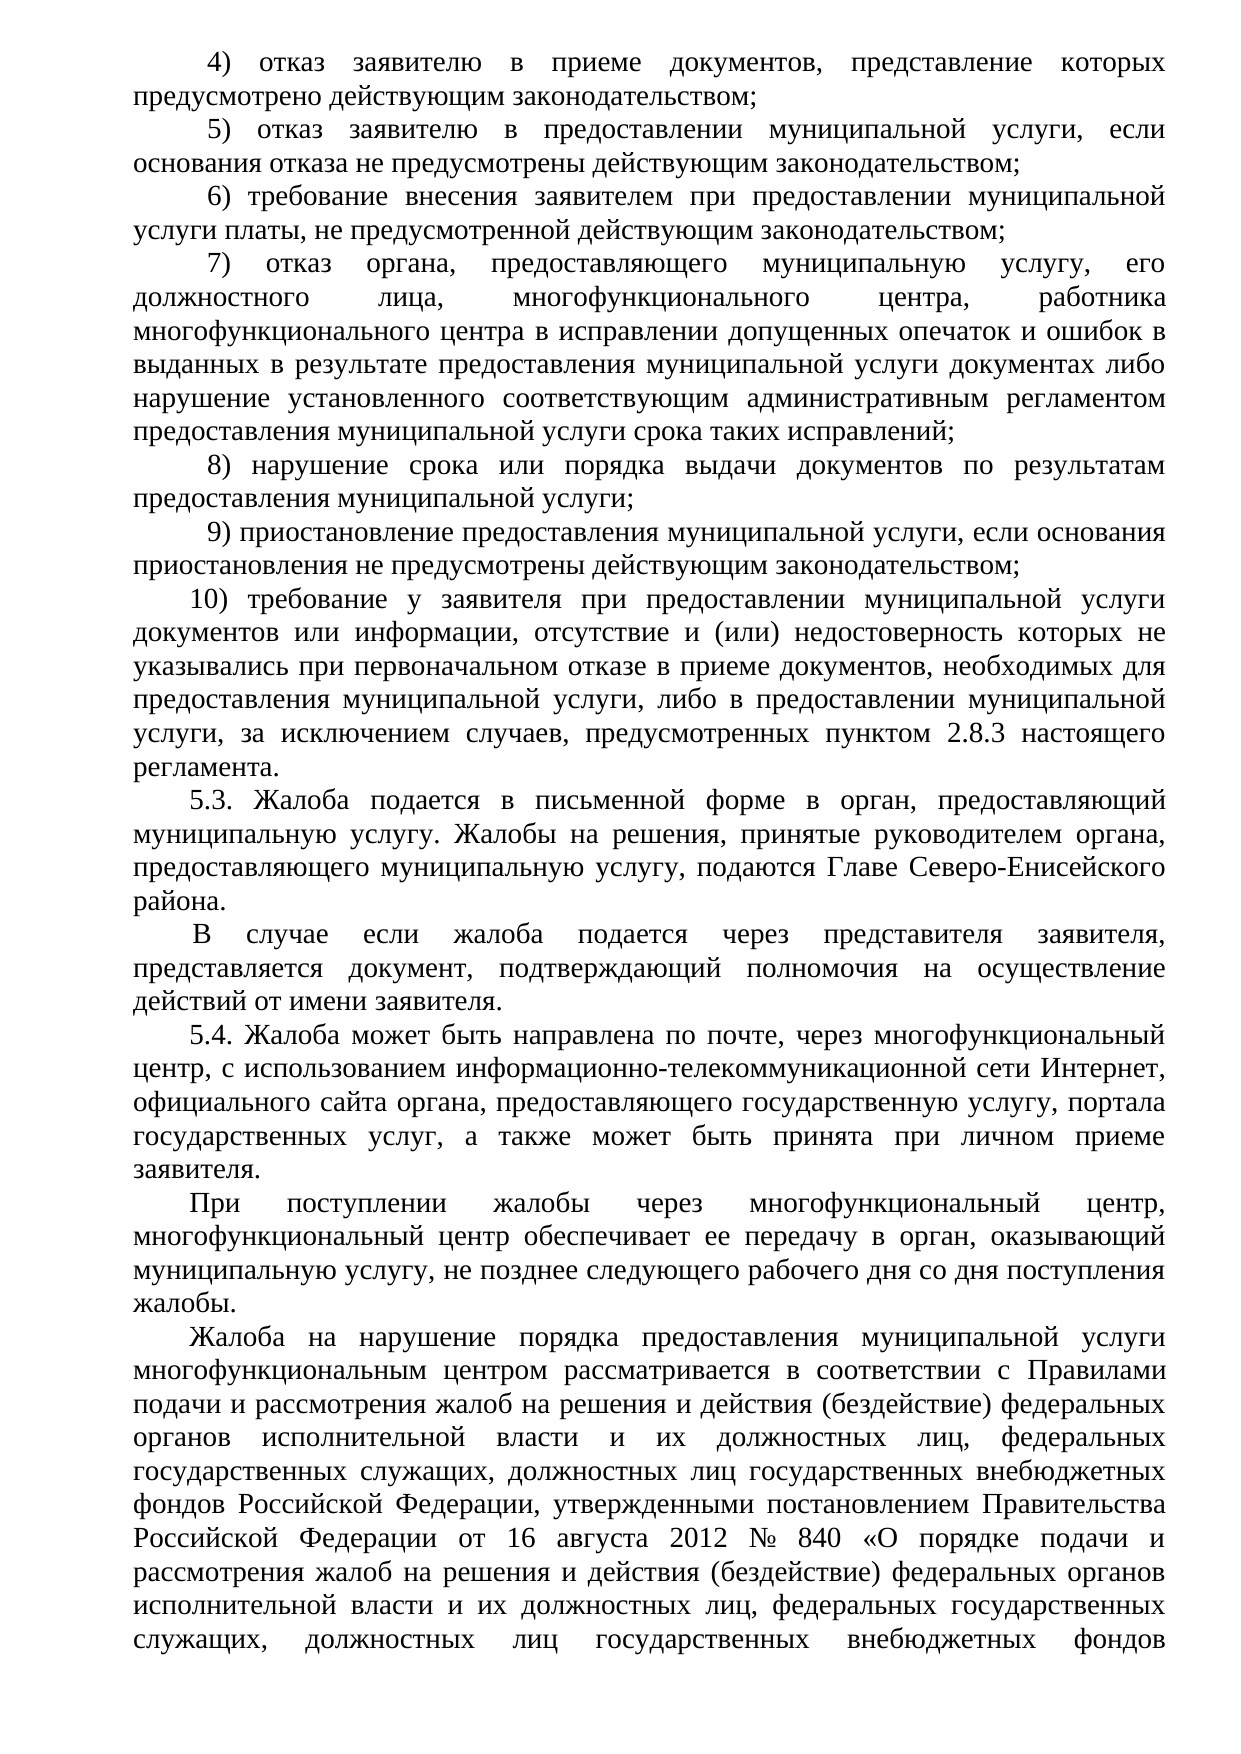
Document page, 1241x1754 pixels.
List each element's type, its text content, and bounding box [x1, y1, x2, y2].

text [133, 1319, 1167, 1654]
text 10) требование у заявителя при предоставлении муниципальной услуги документов или информации, отсутствие и (или) недостоверность которых не указывались при первоначальном отказе в приеме документов, необходимых для предоставления муниципальной услуги, либо в предоставлении муниципальной услуги, за исключением случаев, предусмотренных пунктом 2.8.3 настоящего регламента. [133, 581, 1167, 782]
text При поступлении жалобы через многофункциональный центр, многофункциональный центр обеспечивает ее передачу в орган, оказывающий муниципальную услугу, не позднее следующего рабочего дня со дня поступления жалобы. [133, 1185, 1167, 1319]
text 5.4. Жалоба может быть направлена по почте, через многофункциональный центр, с использованием информационно-телекоммуникационной сети Интернет, официального сайта органа, предоставляющего государственную услугу, портала государственных услуг, а также может быть принята при личном приеме заявителя. [133, 1017, 1167, 1185]
text 6) требование внесения заявителем при предоставлении муниципальной услуги платы, не предусмотренной действующим законодательством; [133, 178, 1167, 246]
text 7) отказ органа, предоставляющего муниципальную услугу, его должностного лица, многофункционального центра, работника многофункционального центра в исправлении допущенных опечаток и ошибок в выданных в результате предоставления муниципальной услуги документах либо нарушение установленного соответствующим административным регламентом предоставления муниципальной услуги срока таких исправлений; [133, 246, 1167, 447]
text 4) отказ заявителю в приеме документов, представление которых предусмотрено действующим законодательством; [133, 44, 1167, 111]
text 8) нарушение срока или порядка выдачи документов по результатам предоставления муниципальной услуги; [133, 447, 1167, 514]
text 5) отказ заявителю в предоставлении муниципальной услуги, если основания отказа не предусмотрены действующим законодательством; [133, 111, 1167, 178]
text 5.3. Жалоба подается в письменной форме в орган, предоставляющий муниципальную услугу. Жалобы на решения, принятые руководителем органа, предоставляющего муниципальную услугу, подаются Главе Северо-Енисейского района. [133, 782, 1167, 916]
text 9) приостановление предоставления муниципальной услуги, если основания приостановления не предусмотрены действующим законодательством; [133, 514, 1167, 581]
text В случае если жалоба подается через представителя заявителя, представляется документ, подтверждающий полномочия на осуществление действий от имени заявителя. [133, 916, 1167, 1017]
